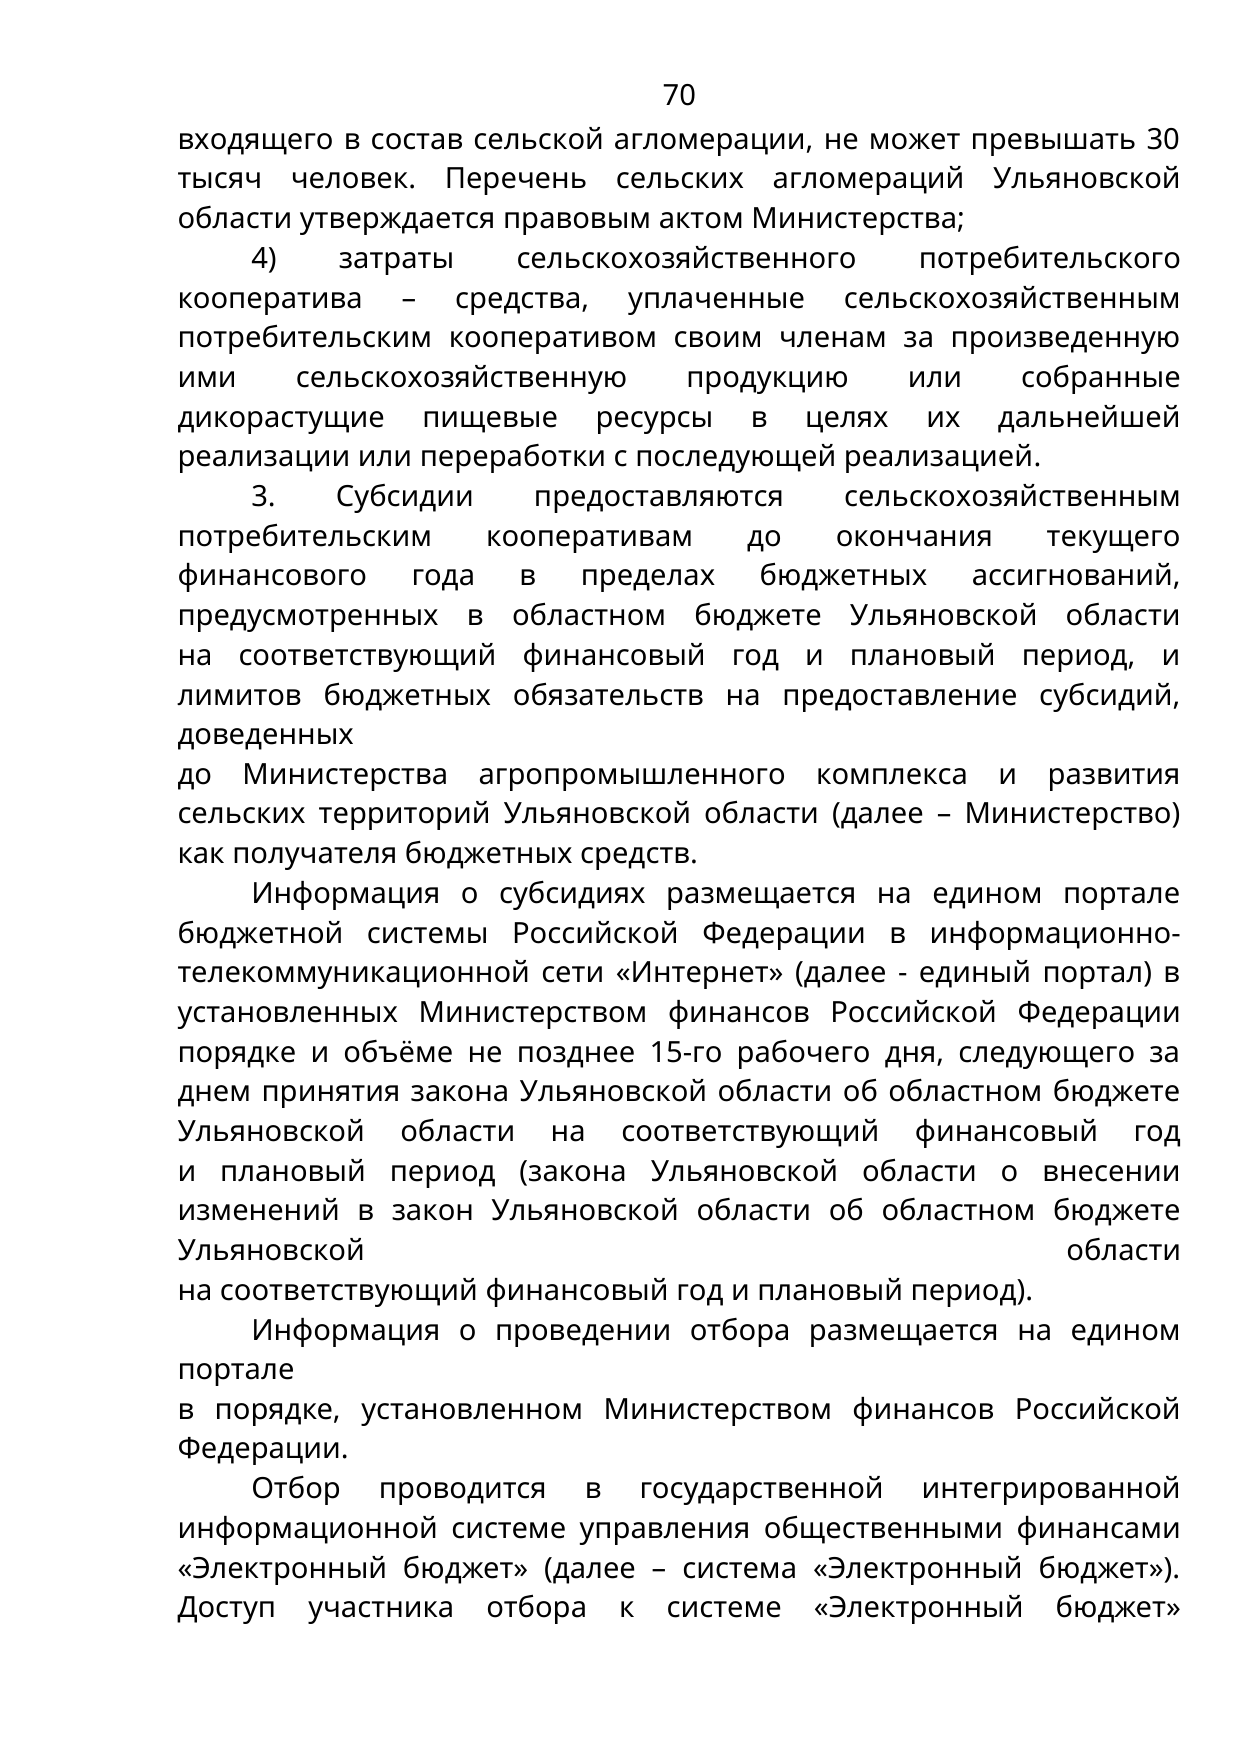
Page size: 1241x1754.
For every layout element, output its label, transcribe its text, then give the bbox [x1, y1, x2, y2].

text Информация о субсидиях размещается на едином портале бюджетной системы Российской Федерации в информационно-телекоммуникационной сети «Интернет» (далее - единый портал) в установленных Министерством финансов Российской Федерации порядке и объёме не позднее 15-го рабочего дня, следующего за днем принятия закона Ульяновской области об областном бюджете Ульяновской области на соответствующий финансовый год и плановый период (закона Ульяновской области о внесении изменений в закон Ульяновской области об областном бюджете Ульяновской области на соответствующий финансовый год и плановый период). [177, 872, 1181, 1309]
text 4) затраты сельскохозяйственного потребительского кооператива – средства, уплаченные сельскохозяйственным потребительским кооперативом своим членам за произведенную ими сельскохозяйственную продукцию или собранные дикорастущие пищевые ресурсы в целях их дальнейшей реализации или переработки с последующей реализацией. [177, 237, 1181, 475]
text Информация о проведении отбора размещается на едином портале в порядке, установленном Министерством финансов Российской Федерации. [177, 1309, 1181, 1467]
text 3. Субсидии предоставляются сельскохозяйственным потребительским кооперативам до окончания текущего финансового года в пределах бюджетных ассигнований, предусмотренных в областном бюджете Ульяновской области на соответствующий финансовый год и плановый период, и лимитов бюджетных обязательств на предоставление субсидий, доведенных до Министерства агропромышленного комплекса и развития сельских территорий Ульяновской области (далее – Министерство) как получателя бюджетных средств. [177, 475, 1181, 872]
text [177, 1467, 1181, 1626]
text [177, 118, 1181, 237]
